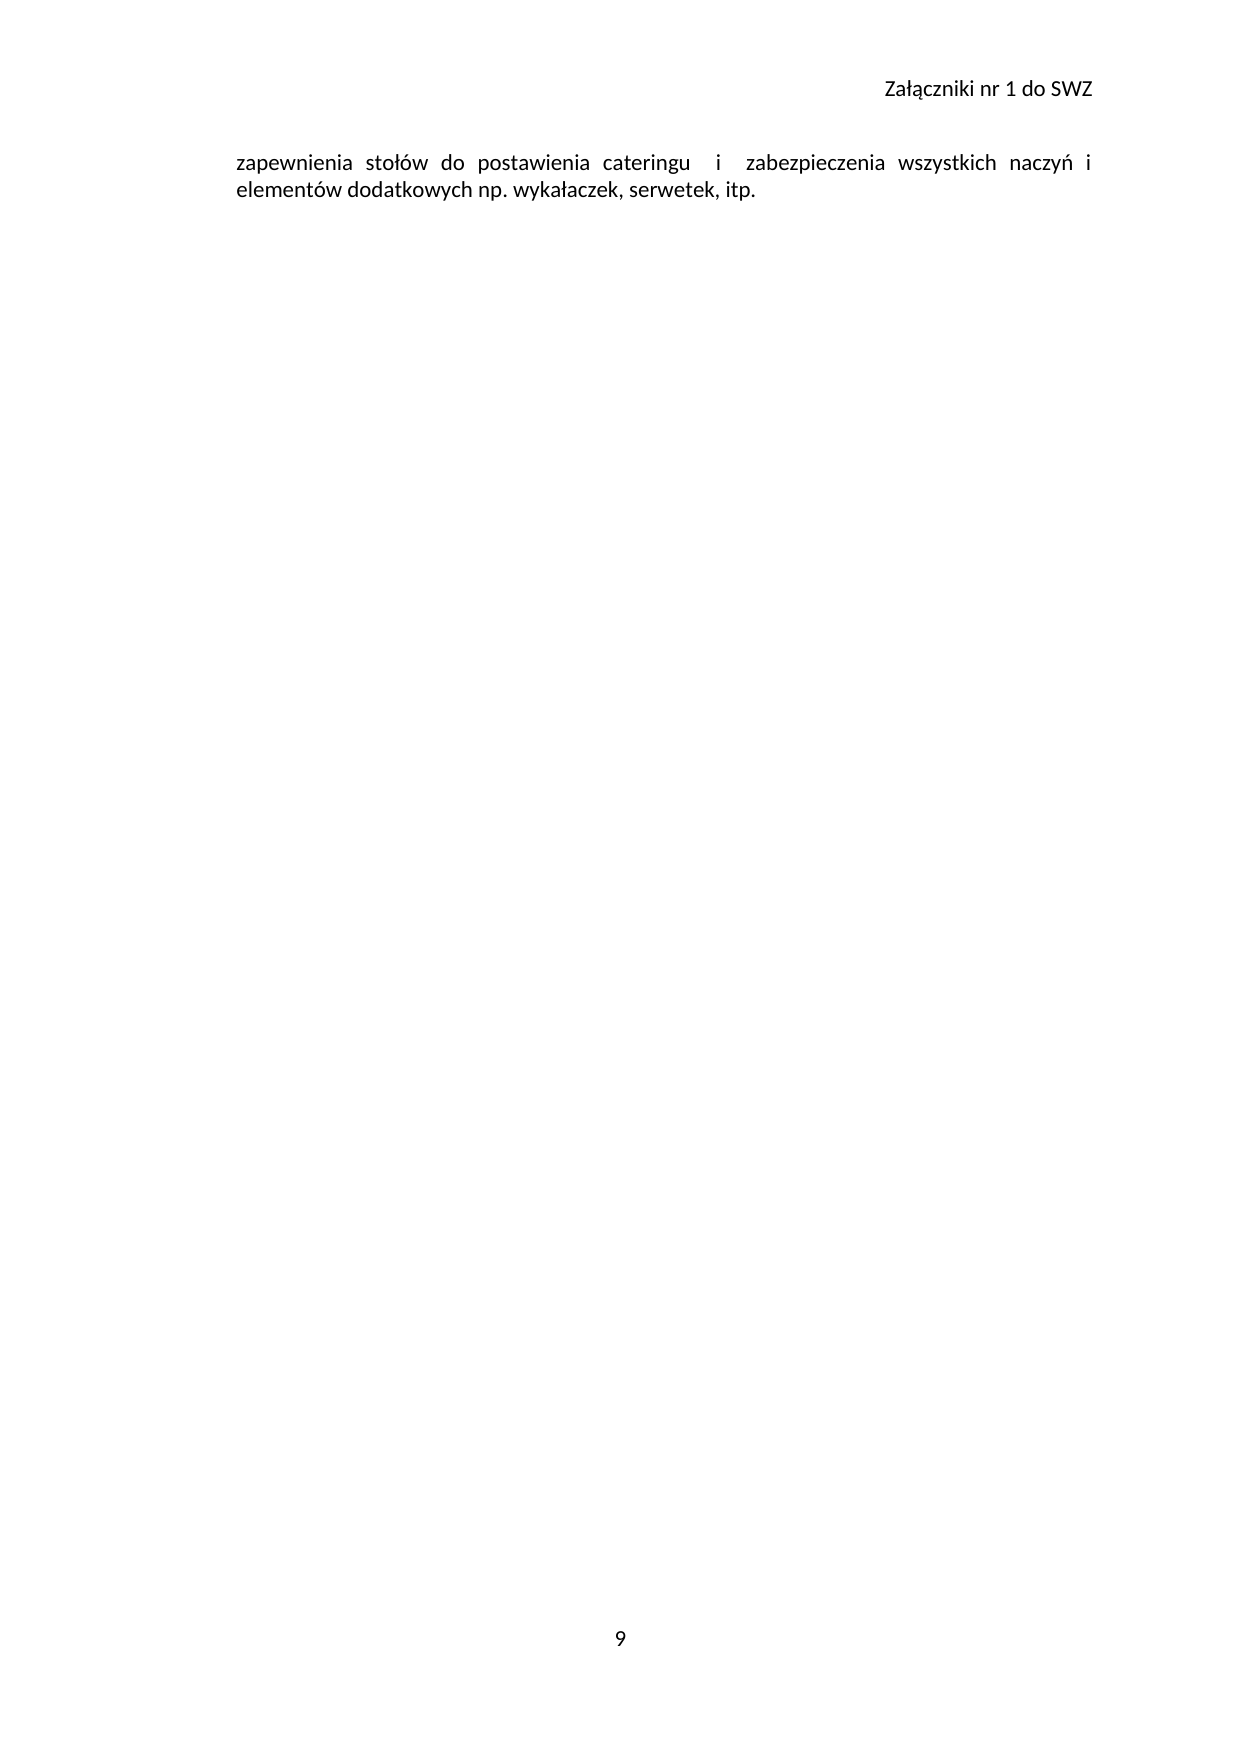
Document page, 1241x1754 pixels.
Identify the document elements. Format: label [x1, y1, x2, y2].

list [177, 148, 1093, 204]
